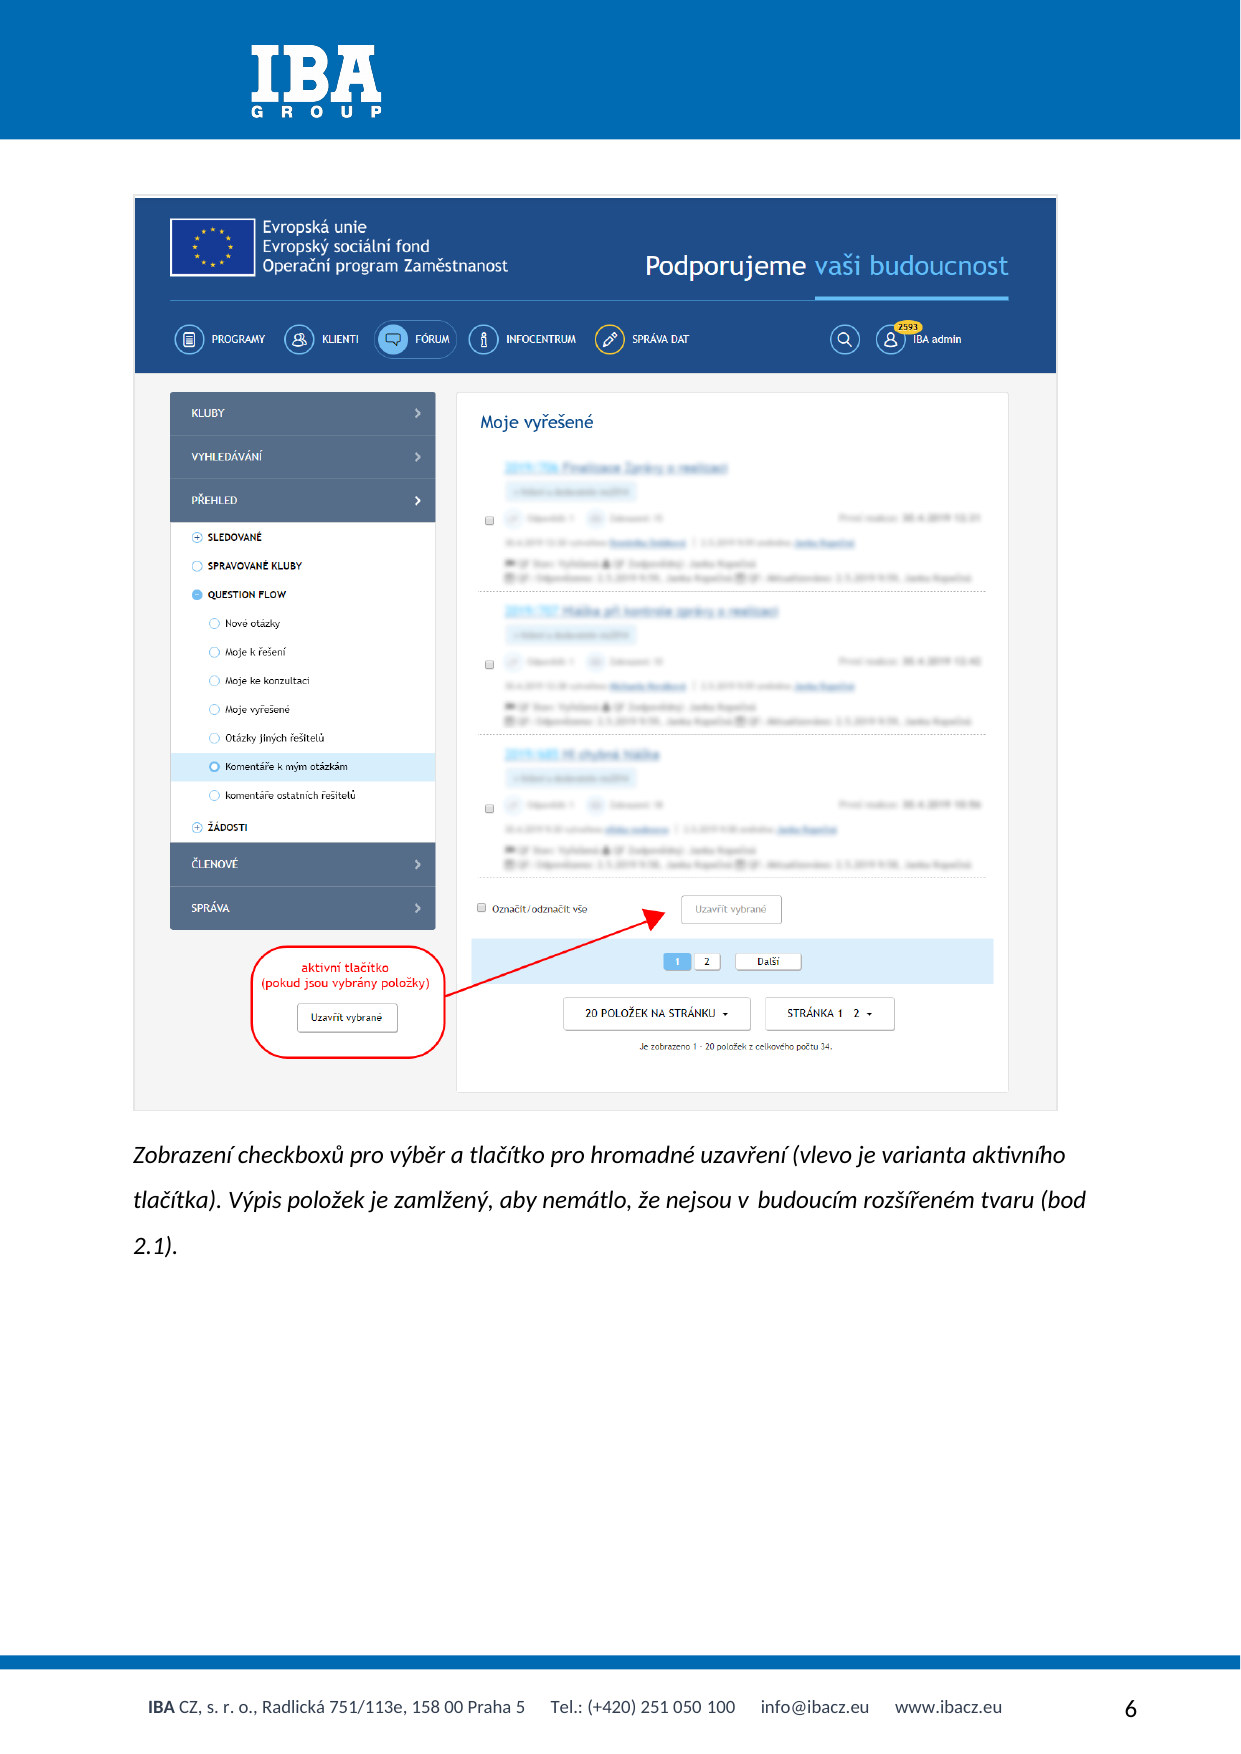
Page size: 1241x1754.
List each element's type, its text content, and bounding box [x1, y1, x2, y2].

text Zobrazení checkboxů pro výběr a tlačítko pro hromadné uzavření (vlevo je varianta aktivního tlačítka). Výpis položek je zamlžený, aby nemátlo, že nejsou v budoucím rozšířeném tvaru (bod 2.1). [133, 1139, 1137, 1261]
picture [135, 198, 1056, 1110]
picture [251, 45, 382, 118]
